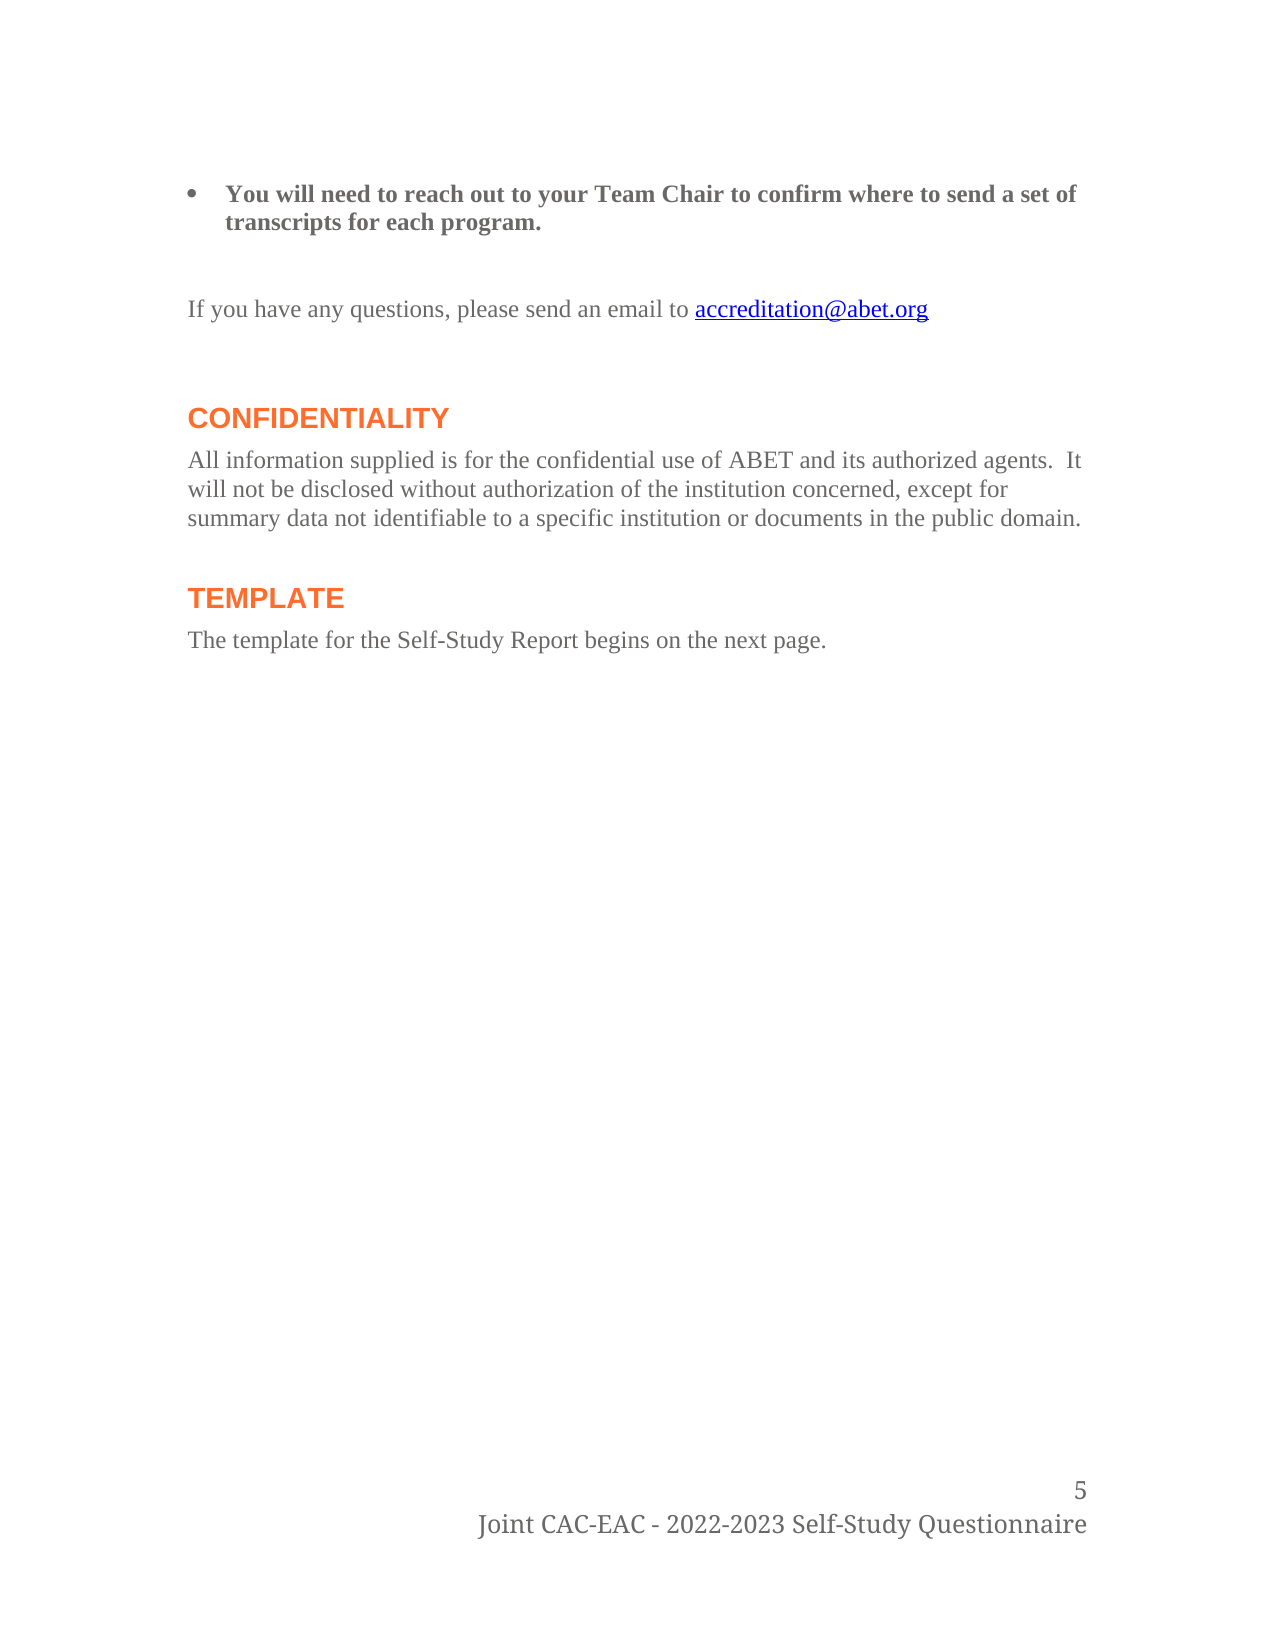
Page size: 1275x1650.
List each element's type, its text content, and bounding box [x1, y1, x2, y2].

subtitle Confidentiality [187, 401, 1087, 435]
list You will need to reach out to your Team Chair to confirm where to send a set of transcripts for each program. [187, 179, 1087, 236]
text The template for the Self-Study Report begins on the next page. [187, 625, 1087, 654]
text All information supplied is for the confidential use of ABET and its authorized agents. It will not be disclosed without authorization of the institution concerned, except for summary data not identifiable to a specific institution or documents in the public domain. [187, 445, 1087, 531]
subtitle Template [187, 581, 1087, 615]
text If you have any questions, please send an email to accreditation@abet.org [187, 294, 1087, 322]
